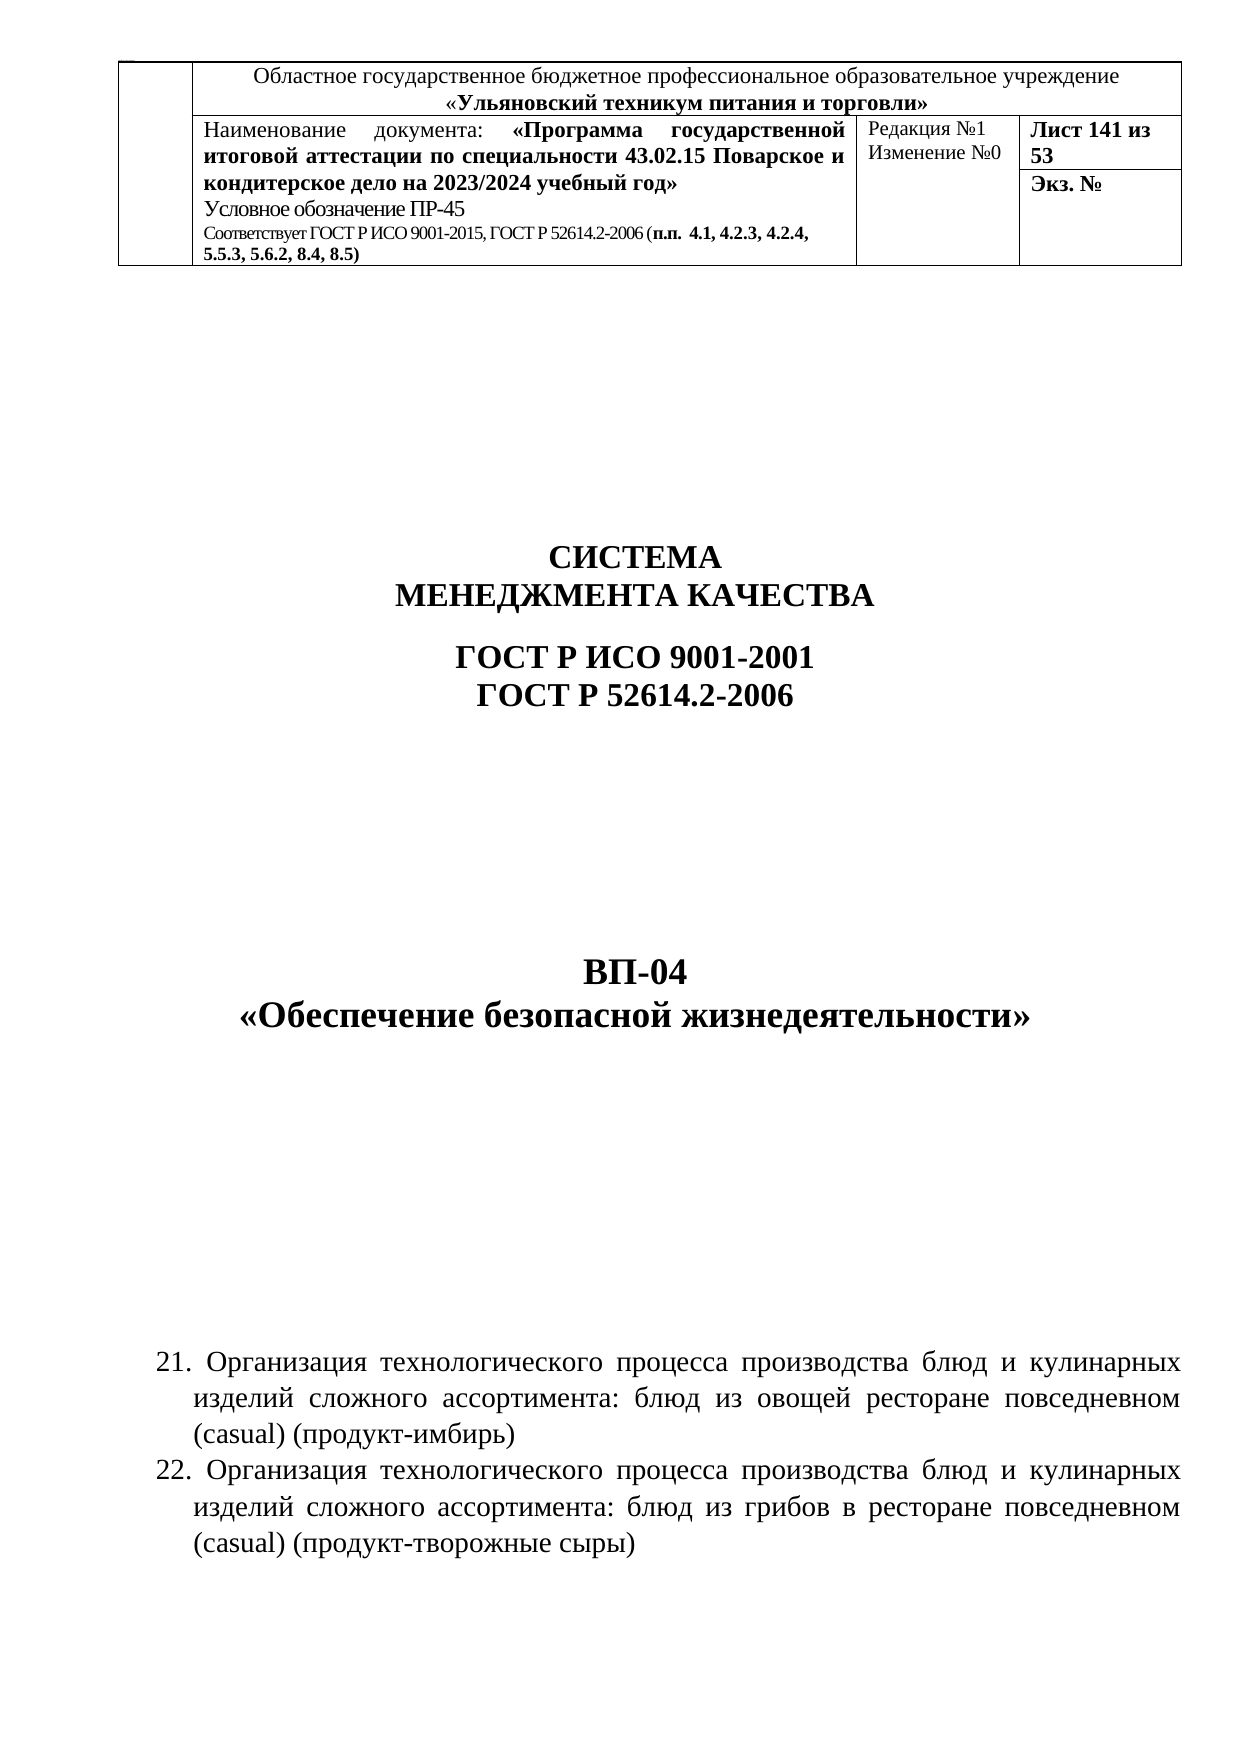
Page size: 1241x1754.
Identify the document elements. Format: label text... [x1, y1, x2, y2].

list Организация технологического процесса производства блюд и кулинарных изделий сложного ассортимента: блюд из овощей ресторане повседневном (casual) (продукт-имбирь) [156, 1344, 1181, 1450]
list Организация технологического процесса производства блюд и кулинарных изделий сложного ассортимента: блюд из грибов в ресторане повседневном (casual) (продукт-творожные сыры) [156, 1452, 1181, 1558]
